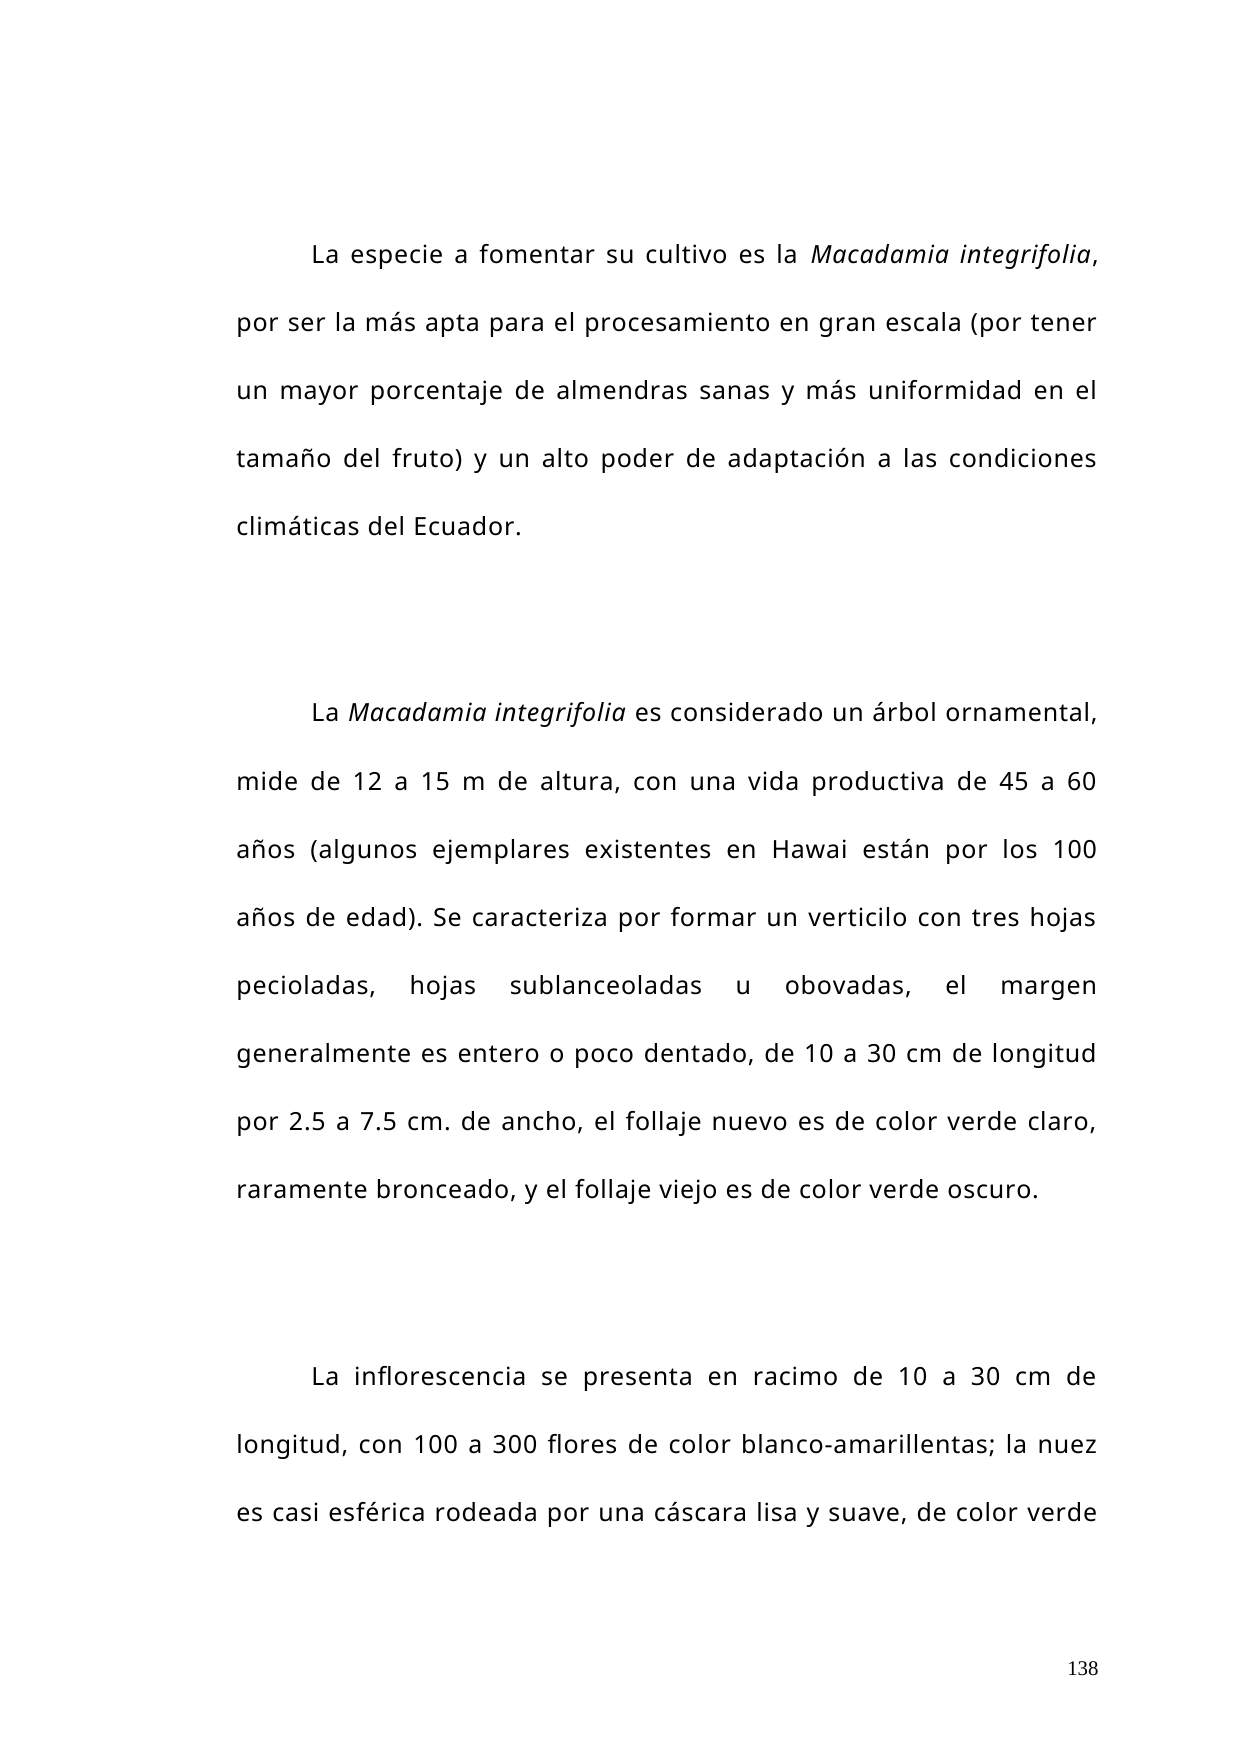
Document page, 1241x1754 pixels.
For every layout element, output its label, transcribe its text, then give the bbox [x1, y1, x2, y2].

text integrifolia es considerado un árbol ornamental, mide de de altura, con una vida productiva de 60 años (algunos ejemplares existentes en Hawai están por los 100 años de edad). Se caracteriza por formar un verticilo con tres hojas pecioladas, hojas sublanceoladas u obovadas, el margen generalmente es entero o poco dentado, de de longitud por . de ancho, el follaje nuevo es de color verde claro, raramente bronceado, y el follaje viejo es de color verde oscuro. [236, 695, 1098, 1206]
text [236, 1358, 1098, 1528]
text La especie a fomentar su cultivo es integrifolia, por ser la más apta para el procesamiento en gran escala (por tener un mayor porcentaje de almendras sanas y más uniformidad en el tamaño del fruto) y un alto poder de adaptación a las condiciones climáticas del Ecuador. [236, 236, 1098, 543]
